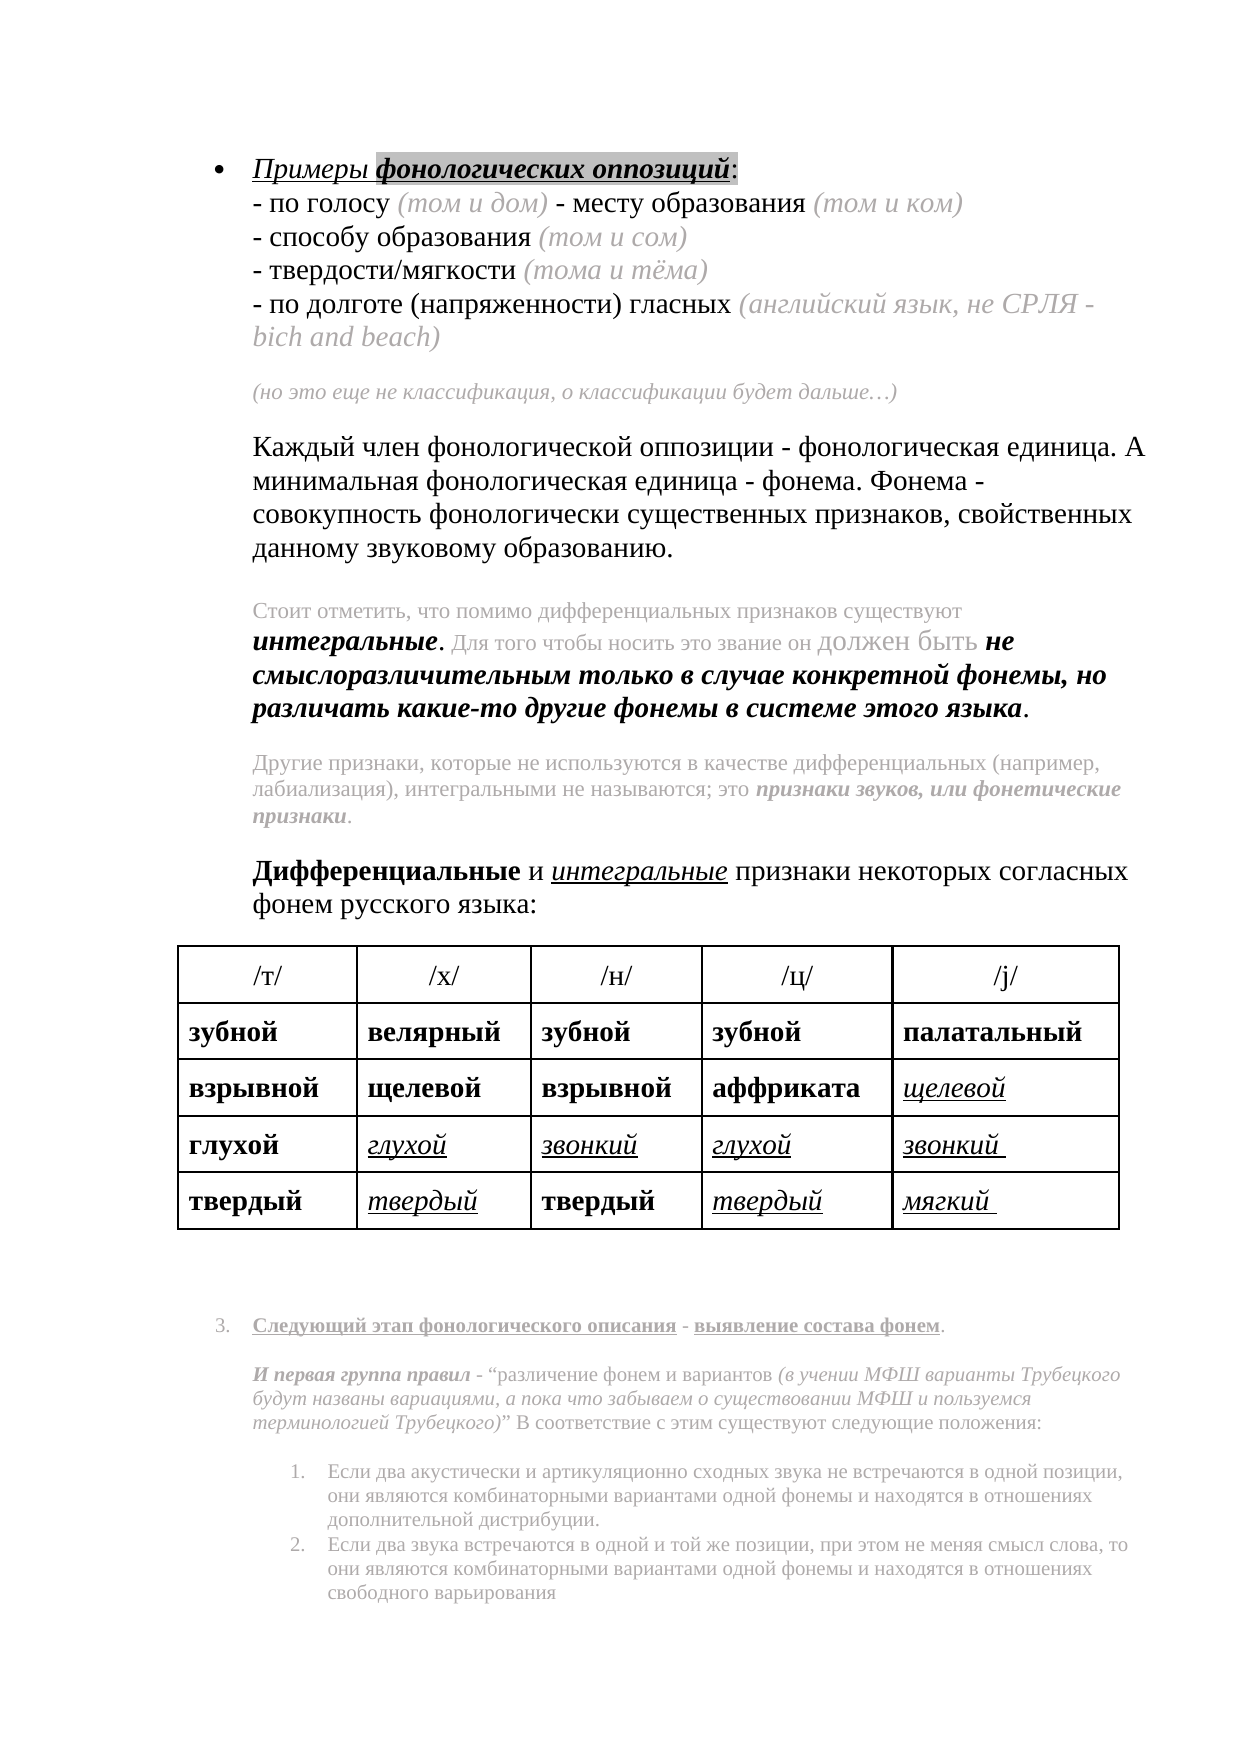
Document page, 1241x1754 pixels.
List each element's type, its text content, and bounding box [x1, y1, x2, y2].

table_cell звонкий [894, 1117, 1118, 1171]
list Следующий этап фонологического описания - выявление состава фонем. [215, 1313, 1152, 1337]
text Другие признаки, которые не используются в качестве дифференциальных (например, лабиализация), интегральными не называются; это признаки звуков, или фонетические признаки. [252, 749, 1152, 828]
table_cell твердый [703, 1173, 891, 1227]
table_cell твердый [358, 1173, 530, 1227]
table_cell глухой [703, 1117, 891, 1171]
table_cell аффриката [703, 1060, 891, 1114]
table_cell щелевой [894, 1060, 1118, 1114]
table_cell глухой [179, 1117, 356, 1171]
text (но это еще не классификация, о классификации будет дальше…) [252, 378, 1152, 404]
list Если два звука встречаются в одной и той же позиции, при этом не меняя смысл слова, то они являются комбинаторными вариантами одной фонемы и находятся в отношениях свободного варьирования [290, 1531, 1152, 1604]
table_cell звонкий [532, 1117, 701, 1171]
table_cell твердый [179, 1173, 356, 1227]
table_cell щелевой [358, 1060, 530, 1114]
table_cell взрывной [179, 1060, 356, 1114]
list Примеры фонологических оппозиций: - по голосу (том и дом) - месту образования (том и ком) - способу образования (том и сом) - твердости/мягкости (тома и тёма) - по долготе (напряженности) гласных (английский язык, не СРЛЯ - bich and beach) [215, 152, 1152, 353]
table_header /н/ [532, 947, 701, 1002]
table_header /ц/ [703, 947, 891, 1002]
table_cell зубной [532, 1004, 701, 1058]
table_cell велярный [358, 1004, 530, 1058]
table_cell зубной [703, 1004, 891, 1058]
text И первая группа правил - “различение фонем и вариантов (в учении МФШ варианты Трубецкого будут названы вариациями, а пока что забываем о существовании МФШ и пользуемся терминологией Трубецкого)” В соответствие с этим существуют следующие положения: [252, 1362, 1152, 1434]
table_cell палатальный [894, 1004, 1118, 1058]
table_cell глухой [358, 1117, 530, 1171]
table_cell мягкий [894, 1173, 1118, 1227]
table_header /j/ [894, 947, 1118, 1002]
text Каждый член фонологической оппозиции - фонологическая единица. А минимальная фонологическая единица - фонема. Фонема - совокупность фонологически существенных признаков, свойственных данному звуковому образованию. Стоит отметить, что помимо дифференциальных признаков существуют интегральные. Для того чтобы носить это звание он должен быть не смыслоразличительным только в случае конкретной фонемы, но различать какие-то другие фонемы в системе этого языка. [252, 429, 1152, 724]
table_cell взрывной [532, 1060, 701, 1114]
table_header /х/ [358, 947, 530, 1002]
text Дифференциальные и интегральные признаки некоторых согласных фонем русского языка: [252, 853, 1152, 920]
table_cell зубной [179, 1004, 356, 1058]
table_cell твердый [532, 1173, 701, 1227]
list Если два акустически и артикуляционно сходных звука не встречаются в одной позиции, они являются комбинаторными вариантами одной фонемы и находятся в отношениях дополнительной дистрибуции. [290, 1459, 1152, 1531]
table_header /т/ [179, 947, 356, 1002]
